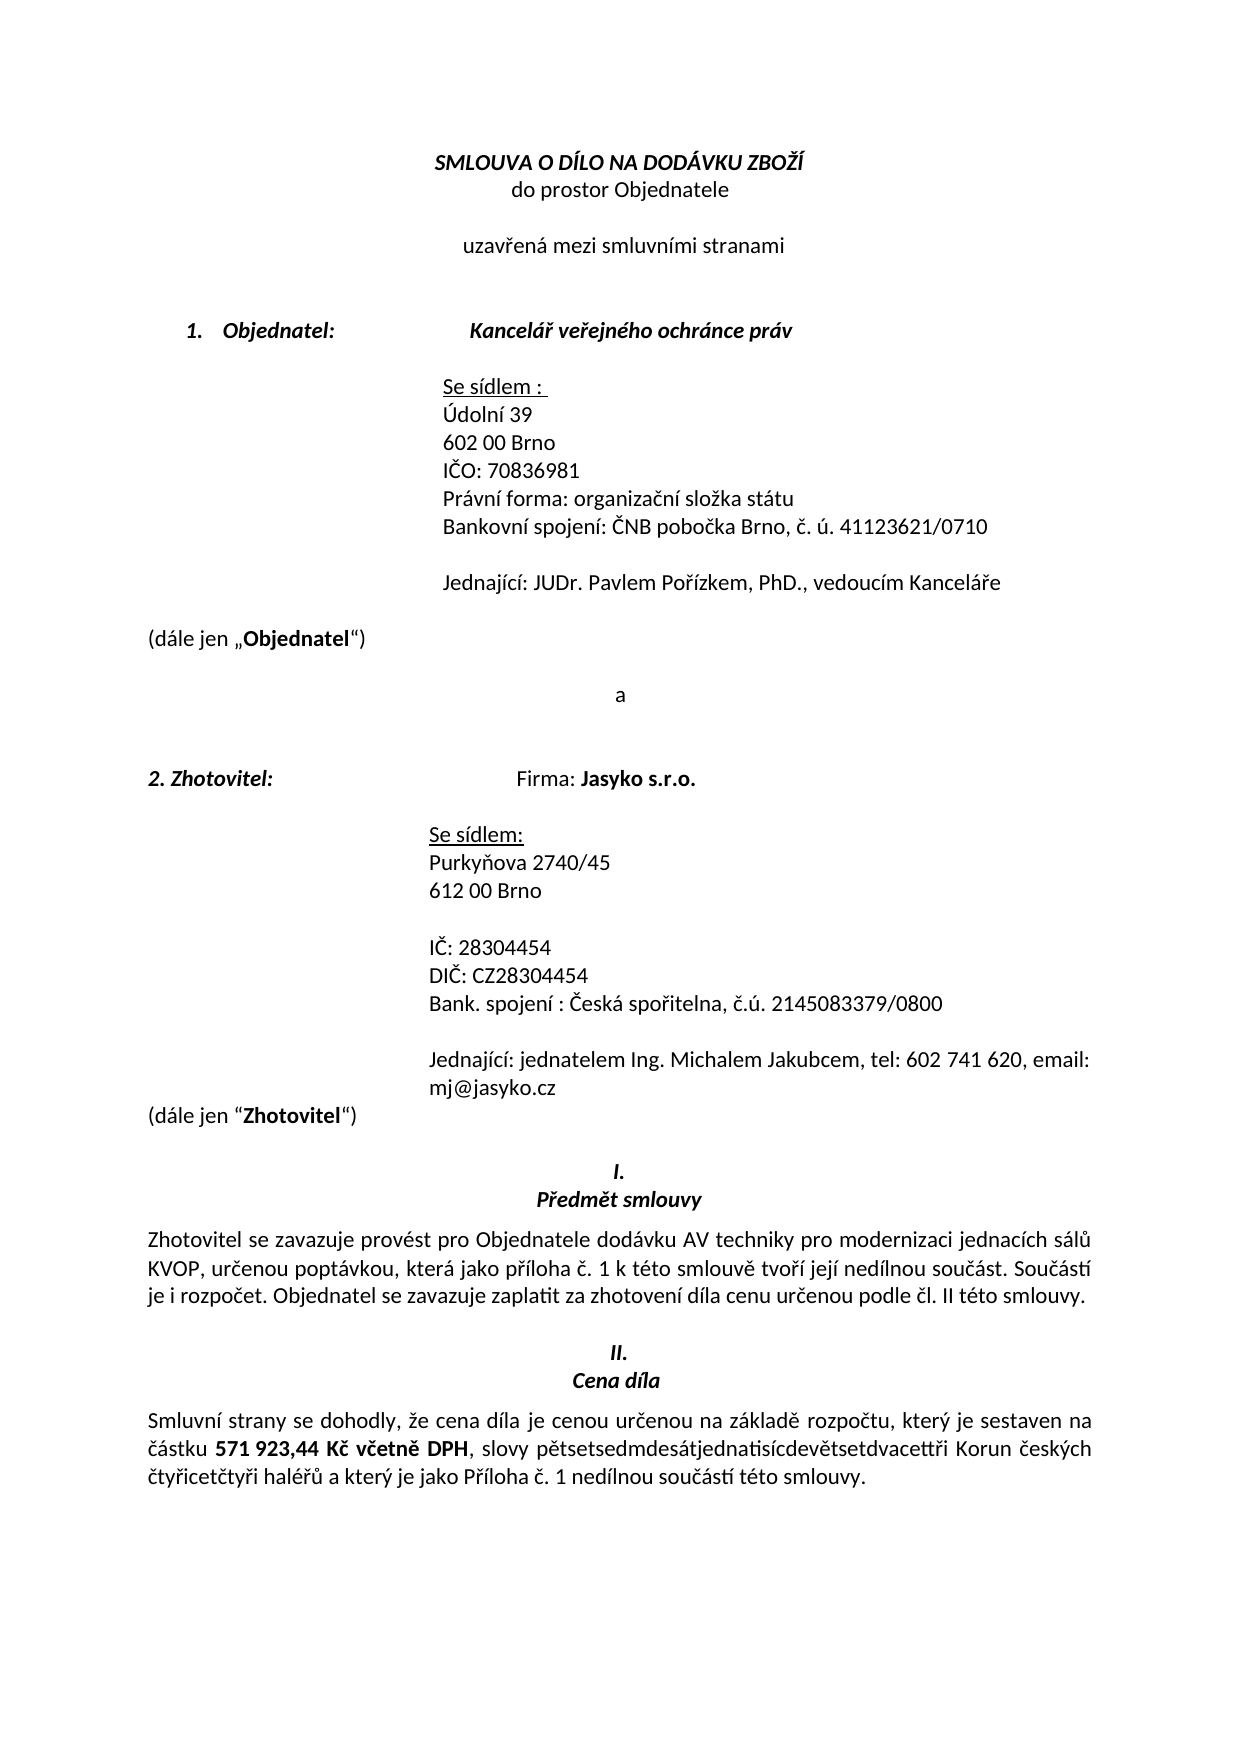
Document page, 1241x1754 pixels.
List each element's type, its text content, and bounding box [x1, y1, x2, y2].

list Objednatel: Kancelář veřejného ochránce práv [185, 316, 1093, 344]
text Právní forma: organizační složka státu [148, 484, 1093, 512]
text Předmět smlouvy [148, 1185, 1093, 1213]
text Se sídlem: [429, 820, 1093, 848]
text Jednající: JUDr. Pavlem Pořízkem, PhD., vedoucím Kanceláře [148, 568, 1093, 596]
text Se sídlem : [370, 372, 1093, 400]
text Údolní 39 [148, 400, 1093, 428]
text I. [148, 1157, 1093, 1185]
text Cena díla [148, 1366, 1093, 1394]
text Jednající: jednatelem Ing. Michalem Jakubcem, tel: 602 741 620, email: mj@jasyko.cz [429, 1045, 1093, 1101]
text uzavřená mezi smluvními stranami [148, 232, 1093, 260]
text Purkyňova 2740/45 612 00 Brno [429, 848, 1093, 933]
text do prostor Objednatele [148, 176, 1093, 204]
text (dále jen „Objednatel“) [148, 624, 1093, 652]
text IČ: 28304454 DIČ: CZ28304454 Bank. spojení : Česká spořitelna, č.ú. 2145083379/0800 [429, 933, 1093, 1017]
text SMLOUVA O DÍLO NA DODÁVKU ZBOŽÍ [148, 148, 1093, 176]
text Smluvní strany se dohodly, že cena díla je cenou určenou na základě rozpočtu, který je sestaven na částku 571 923,44 Kč včetně DPH, slovy pětsetsedmdesátjednatisícdevětsetdvacettři Korun českých čtyřicetčtyři haléřů a který je jako Příloha č. 1 nedílnou součástí této smlouvy. [148, 1406, 1093, 1490]
text (dále jen “Zhotovitel“) [148, 1101, 1093, 1129]
text IČO: 70836981 [148, 456, 1093, 484]
text 2. Zhotovitel: Firma: Jasyko s.r.o. [148, 764, 1093, 792]
text Zhotovitel se zavazuje provést pro Objednatele dodávku AV techniky pro modernizaci jednacích sálů KVOP, určenou poptávkou, která jako příloha č. 1 k této smlouvě tvoří její nedílnou součást. Součástí je i rozpočet. Objednatel se zavazuje zaplatit za zhotovení díla cenu určenou podle čl. II této smlouvy. [148, 1226, 1093, 1310]
text a [148, 680, 1093, 708]
text 602 00 Brno [148, 428, 1093, 456]
text II. [148, 1338, 1093, 1366]
text Bankovní spojení: ČNB pobočka Brno, č. ú. 41123621/0710 [148, 512, 1093, 540]
